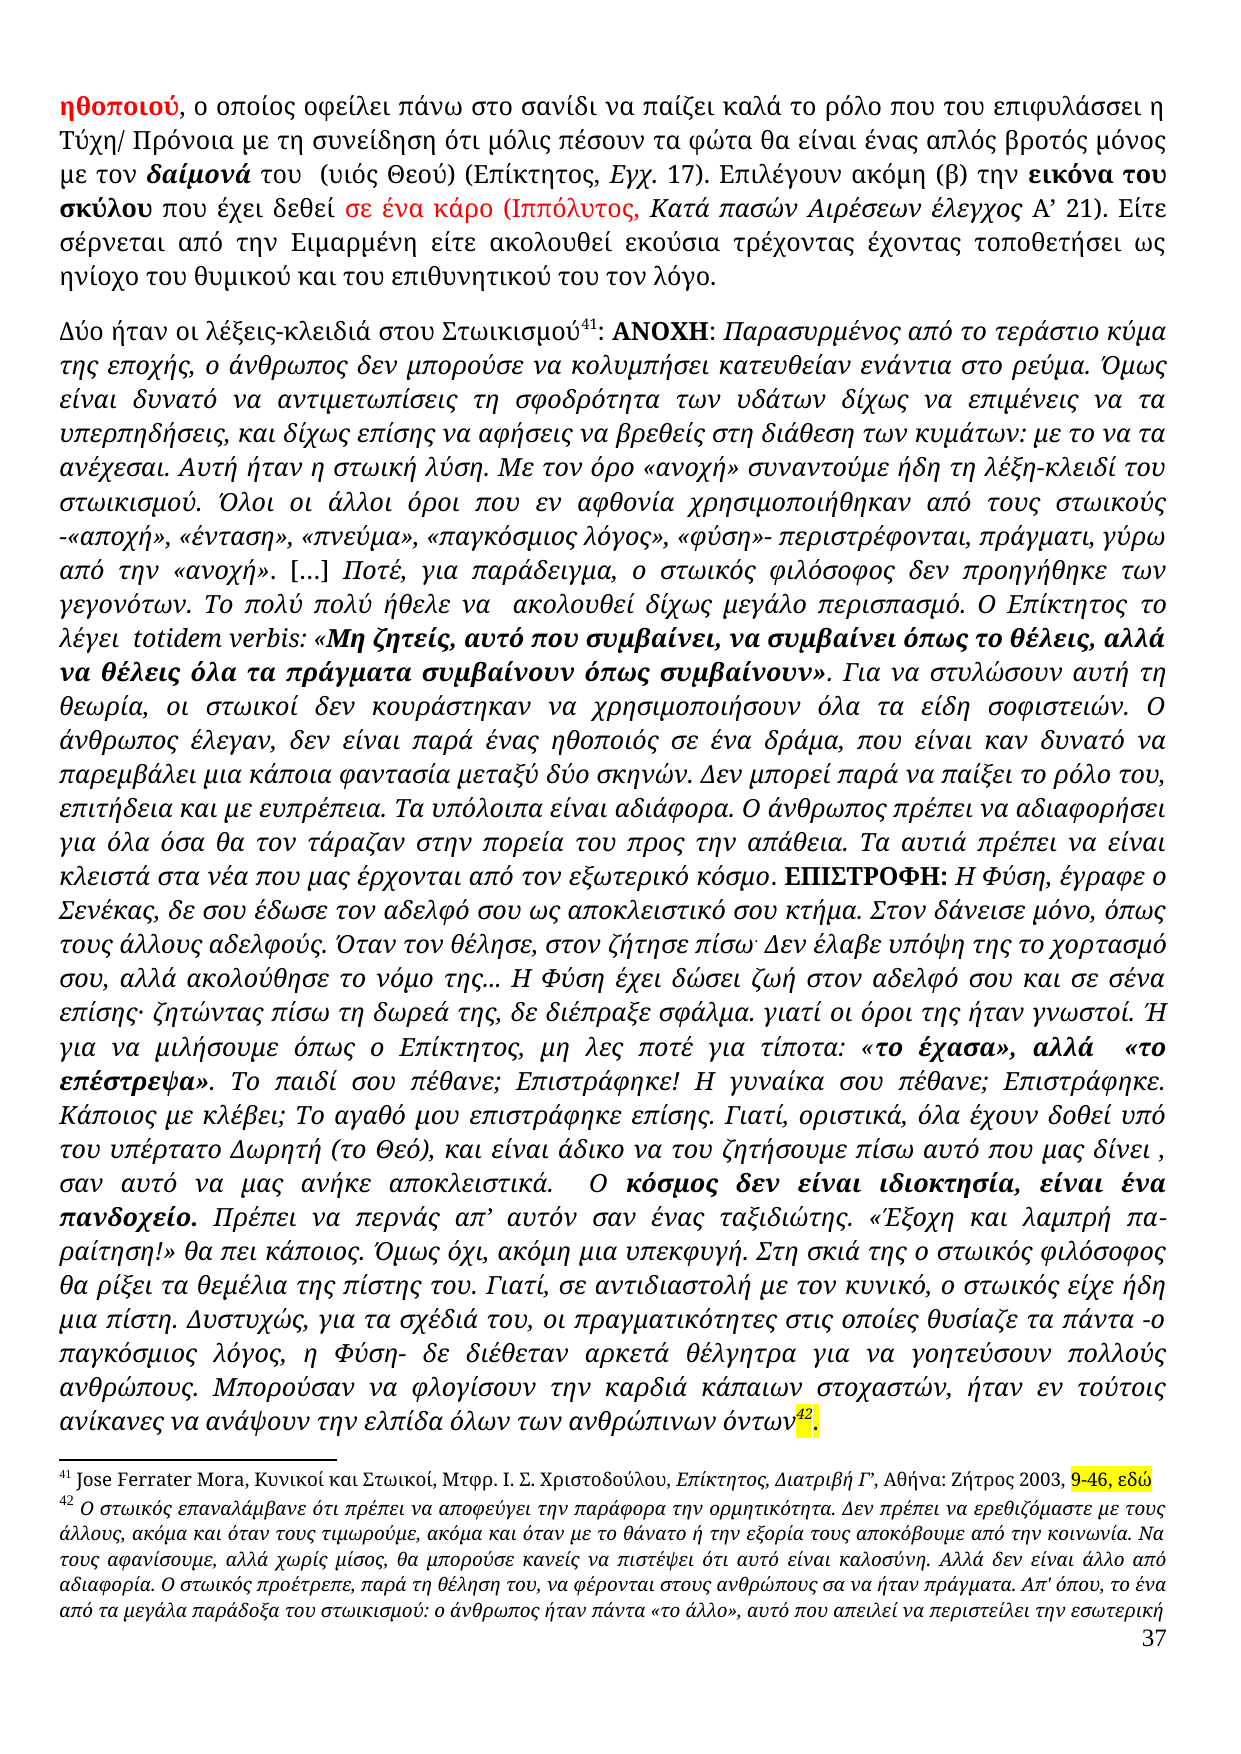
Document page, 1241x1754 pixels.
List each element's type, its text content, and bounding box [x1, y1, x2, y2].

text Δύο ήταν οι λέξεις-κλειδιά στου Στωικισμού: ΑΝΟΧΗ: Παρασυρμένος από το τεράστιο κύμα της εποχής, ο άνθρωπος δεν μπορούσε να κολυμπήσει κατευθείαν ενάντια στο ρεύμα. Όμως είναι δυνατό να αντιμετωπίσεις τη σφοδρότητα των υδάτων δίχως να επιμένεις να τα υπερπηδήσεις, και δίχως επίσης να αφήσεις να βρεθείς στη διάθεση των κυμάτων: με το να τα ανέχεσαι. Αυτή ήταν η στωική λύση. Με τον όρο «ανοχή» συναντούμε ήδη τη λέξη-κλειδί του στωικισμού. Όλοι οι άλλοι όροι που εν αφθονία χρησιμοποιήθηκαν από τους στωικούς -«αποχή», «ένταση», «πνεύμα», «παγκόσμιος λόγος», «φύση»- περιστρέφονται, πράγματι, γύρω από την «ανοχή». […] Ποτέ, για παράδειγμα, ο στωικός φιλόσοφος δεν προηγήθηκε των γεγονότων. Το πολύ πολύ ήθελε να ακολουθεί δίχως μεγάλο περισπασμό. Ο Επίκτητος το λέγει totidem verbis: «Μη ζητείς, αυτό που συμβαίνει, να συμβαίνει όπως το θέλεις, αλλά να θέλεις όλα τα πράγματα συμβαίνουν όπως συμβαίνουν». Για να στυλώσουν αυτή τη θεωρία, οι στωικοί δεν κουράστηκαν να χρησιμοποιήσουν όλα τα είδη σοφιστειών. Ο άνθρωπος έλεγαν, δεν είναι παρά ένας ηθοποιός σε ένα δράμα, που είναι καν δυνατό να παρεμβάλει μια κάποια φαντασία μεταξύ δύο σκηνών. Δεν μπορεί παρά να παίξει το ρόλο του, επιτήδεια και με ευπρέπεια. Τα υπόλοιπα είναι αδιάφορα. Ο άνθρωπος πρέπει να αδιαφορήσει για όλα όσα θα τον τάραζαν στην πορεία του προς την απάθεια. Τα αυτιά πρέπει να είναι κλειστά στα νέα που μας έρχονται από τον εξωτερικό κόσμο. Επιστροφη: Η Φύση, έγραφε ο Σενέκας, δε σου έδωσε τον αδελφό σου ως αποκλειστικό σου κτήμα. Στον δάνεισε μόνο, όπως τους άλλους αδελφούς. Όταν τον θέλησε, στον ζήτησε πίσω. Δεν έλαβε υπόψη της το χορτασμό σου, αλλά ακολούθησε το νόμο της... Η Φύση έχει δώσει ζωή στον αδελφό σου και σε σένα επίσης· ζητώντας πίσω τη δωρεά της, δε διέπραξε σφάλμα. γιατί οι όροι της ήταν γνωστοί. Ή για να μιλήσουμε όπως ο Επίκτητος, μη λες ποτέ για τίποτα: «το έχασα», αλλά «το επέστρεψα». Το παιδί σου πέθανε; Επιστράφηκε! Η γυναίκα σου πέθανε; Επιστράφηκε. Κάποιος με κλέβει; Το αγαθό μου επιστράφηκε επίσης. Γιατί, οριστικά, όλα έχουν δοθεί υπό του υπέρτατο Δωρητή (το Θεό), και είναι άδικο να του ζητήσουμε πίσω αυτό που μας δίνει , σαν αυτό να μας ανήκε αποκλειστικά. Ο κόσμος δεν είναι ιδιοκτησία, είναι ένα πανδοχείο. Πρέπει να περνάς απ’ αυτόν σαν ένας ταξιδιώτης. «Έξοχη και λαμπρή παραίτηση!» θα πει κάποιος. Όμως όχι, ακόμη μια υπεκφυγή. Στη σκιά της ο στωικός φιλόσοφος θα ρίξει τα θεμέλια της πίστης του. Γιατί, σε αντιδιαστολή με τον κυνικό, ο στωικός είχε ήδη μια πίστη. Δυστυχώς, για τα σχέδιά του, οι πραγματικότητες στις οποίες θυσίαζε τα πάντα -ο παγκόσμιος λόγος, η Φύση- δε διέθεταν αρκετά θέλγητρα για να γοητεύσουν πολλούς ανθρώπους. Μπορούσαν να φλογίσουν την καρδιά κάπαιων στοχαστών, ήταν εν τούτοις ανίκανες να ανάψουν την ελπίδα όλων των ανθρώπινων όντων. [59, 314, 1167, 1438]
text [59, 89, 1167, 293]
